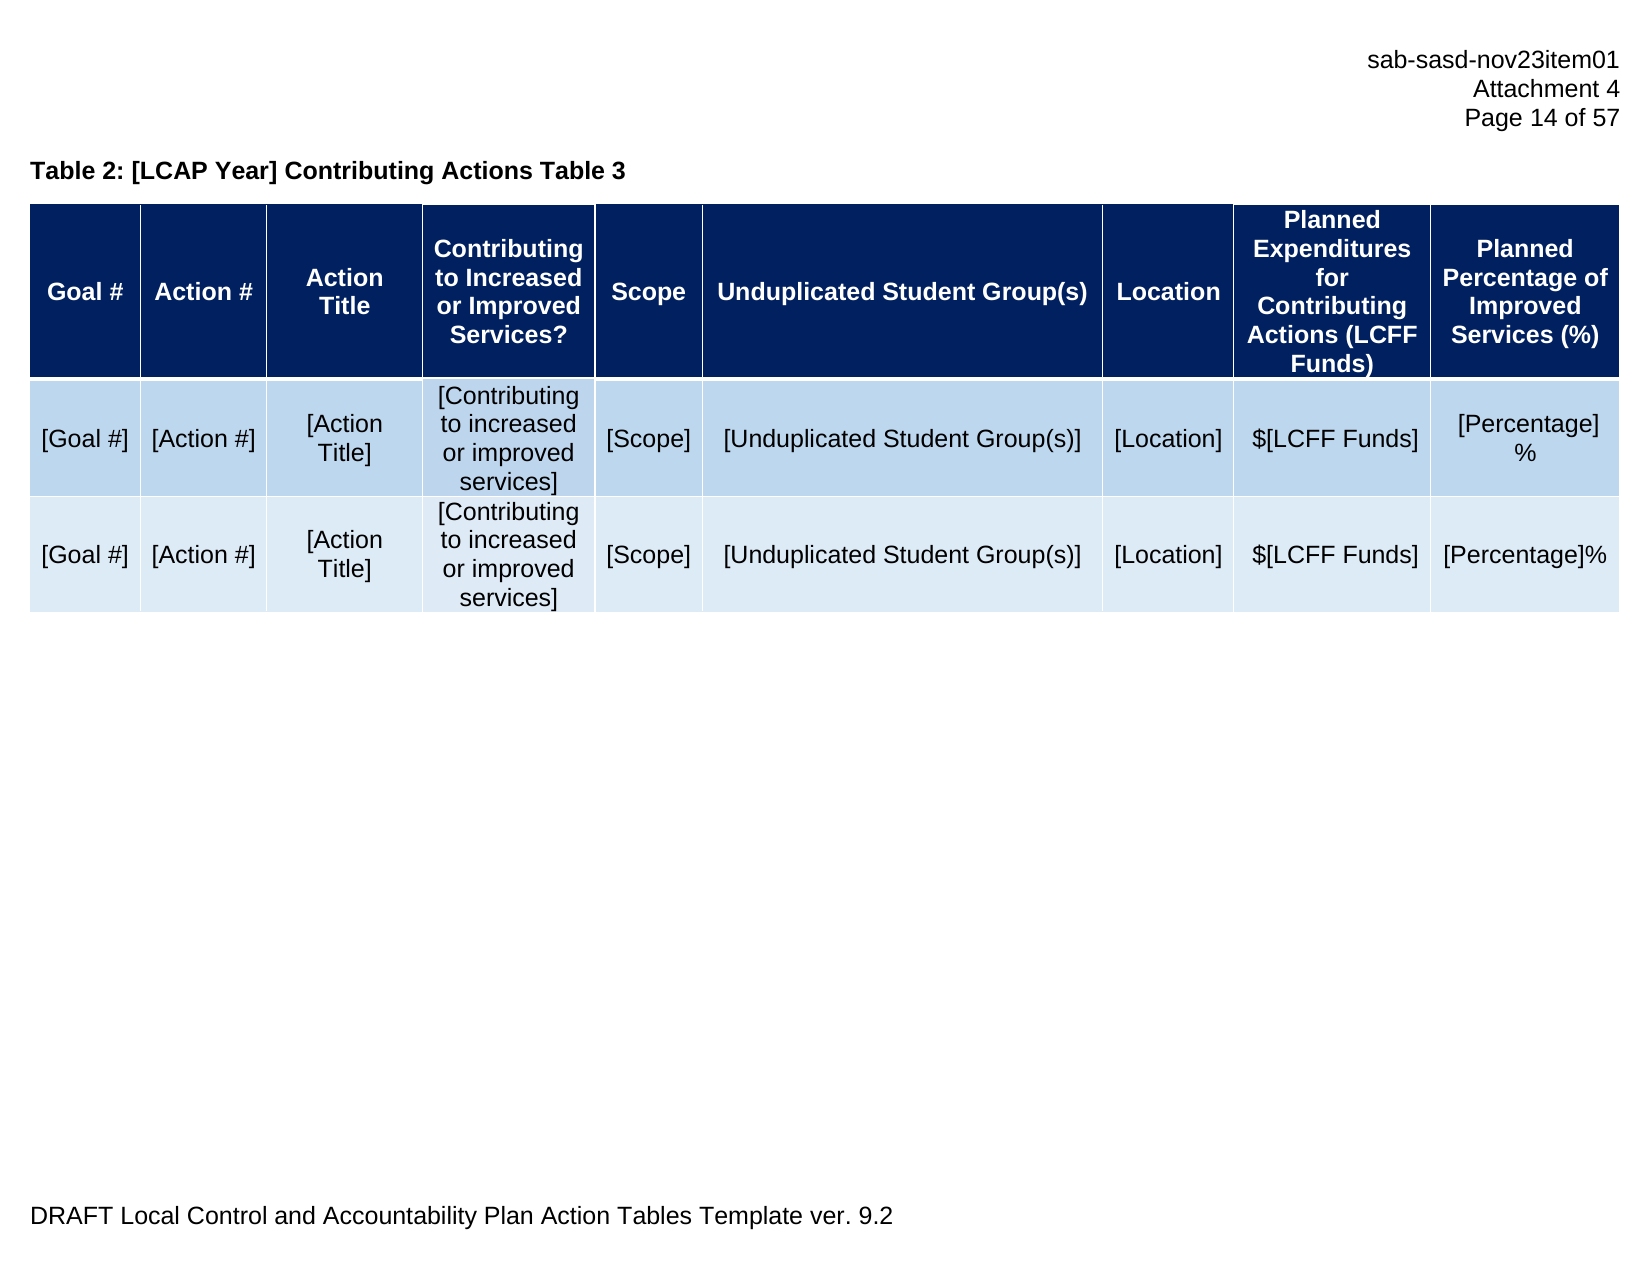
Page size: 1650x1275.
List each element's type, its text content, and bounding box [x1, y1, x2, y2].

text Table 2: [LCAP Year] Contributing Actions Table 3 [30, 156, 1620, 185]
table_cell [Percentage]% [1431, 497, 1619, 612]
table_cell [Action #] [140, 497, 267, 612]
table_header Action Title [267, 204, 422, 377]
table_cell $[LCFF Funds] [1234, 497, 1430, 612]
table_cell $[LCFF Funds] [1234, 381, 1430, 496]
table_cell [Action #] [141, 381, 266, 496]
table_cell [Unduplicated Student Group(s)] [702, 497, 1103, 612]
table_header Planned Expenditures for Contributing Actions (LCFF Funds) [1234, 205, 1430, 377]
table_header Planned Percentage of Improved Services (%) [1431, 205, 1619, 377]
table_cell [Location] [1103, 381, 1233, 496]
table_header Scope [596, 204, 702, 377]
table_cell [Unduplicated Student Group(s)] [703, 381, 1102, 496]
table_header Action # [141, 204, 266, 377]
table_cell [Scope] [596, 497, 702, 612]
table_cell [Contributing to increased or improved services] [423, 497, 594, 612]
table_cell [Contributing to increased or improved services] [423, 379, 594, 496]
table_header Contributing to Increased or Improved Services? [423, 205, 594, 377]
table_cell [Percentage]% [1431, 381, 1619, 496]
table_cell [Scope] [596, 381, 702, 496]
table_header Location [1103, 204, 1233, 377]
table_cell [Goal #] [30, 381, 140, 496]
table_cell [Action Title] [267, 497, 422, 612]
table_cell [Goal #] [30, 497, 140, 612]
table_header Goal # [30, 204, 140, 377]
table_header Unduplicated Student Group(s) [703, 204, 1102, 377]
table_cell [Location] [1103, 497, 1233, 612]
table_cell [Action Title] [267, 381, 422, 496]
